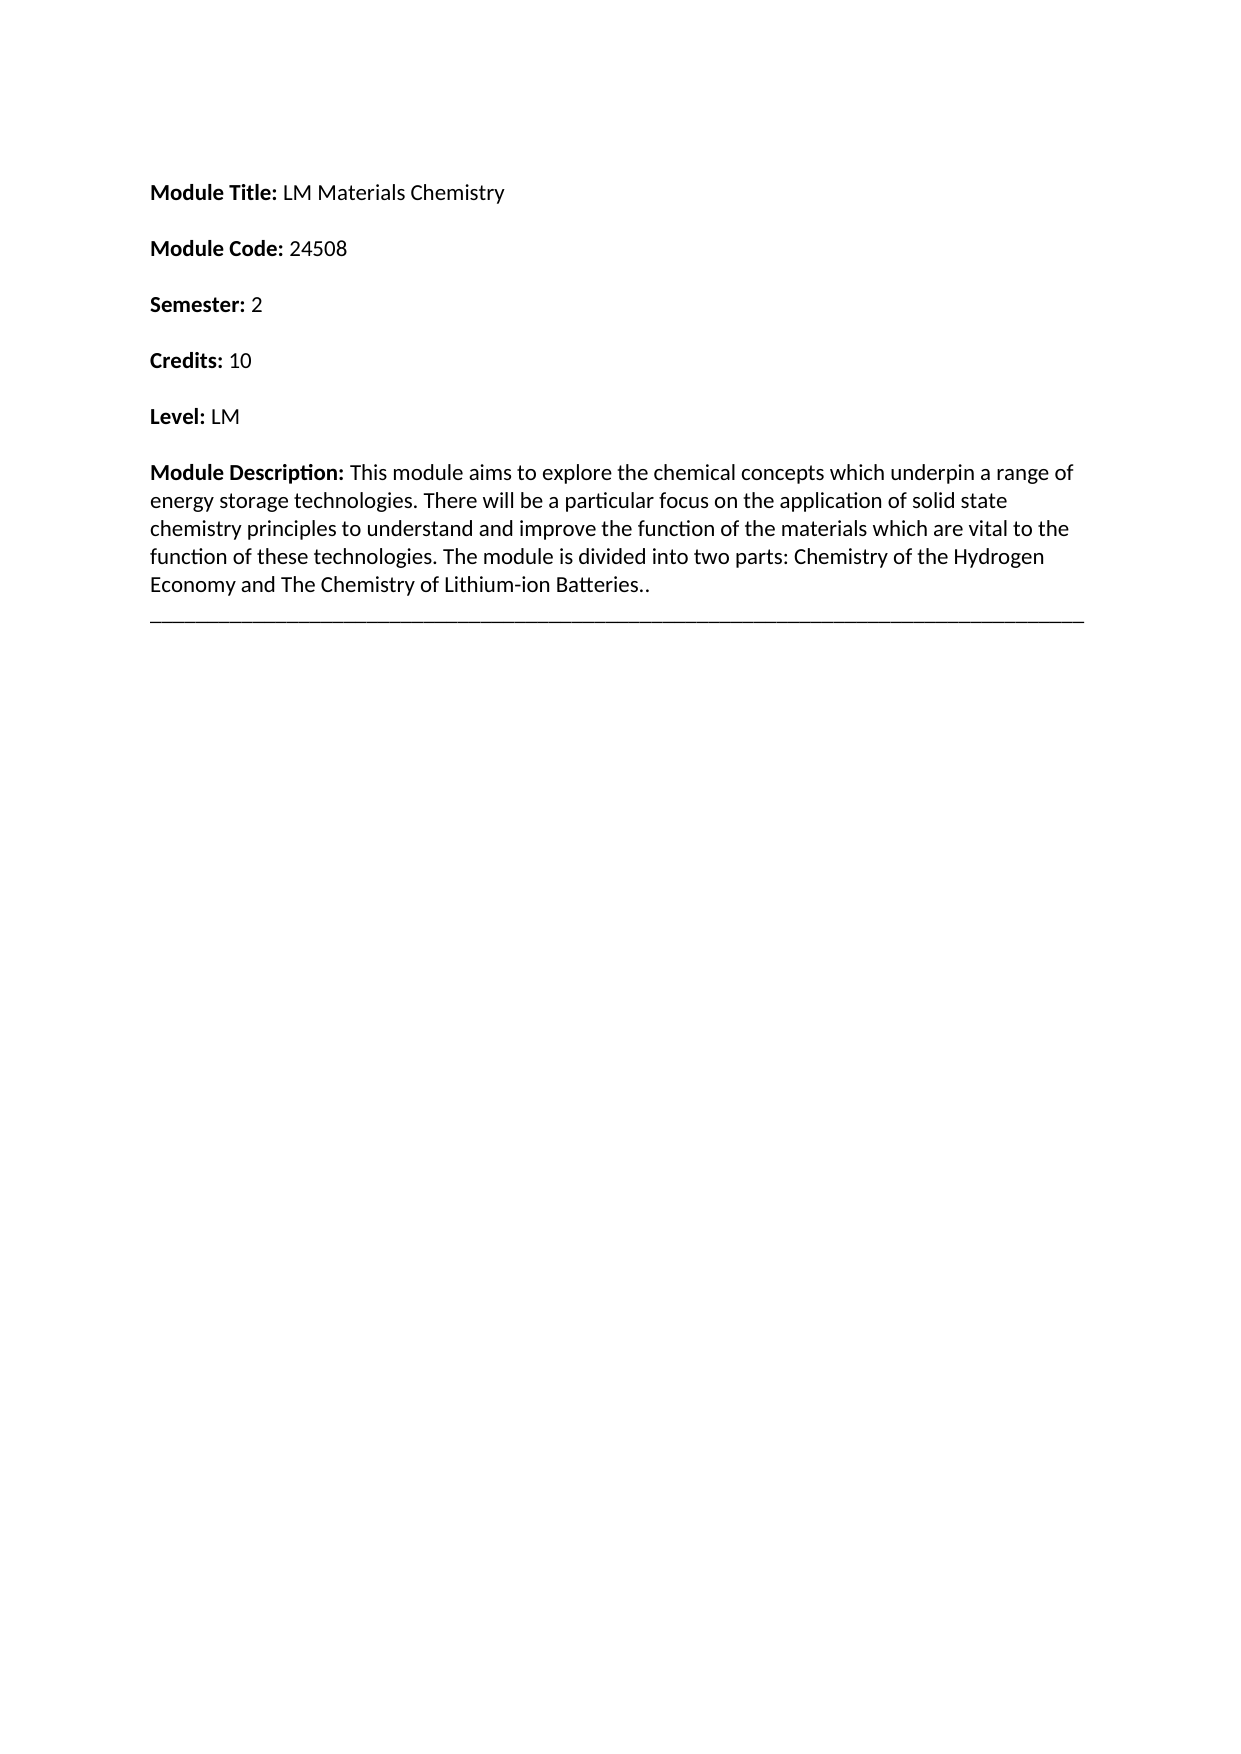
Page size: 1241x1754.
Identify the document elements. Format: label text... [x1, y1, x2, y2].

text Credits: 10 [150, 346, 1090, 374]
text Semester: 2 [150, 290, 1090, 318]
text __________________________________________________________________________________ [150, 598, 1090, 626]
text Module Description: This module aims to explore the chemical concepts which underpin a range of energy storage technologies. There will be a particular focus on the application of solid state chemistry principles to understand and improve the function of the materials which are vital to the function of these technologies. The module is divided into two parts: Chemistry of the Hydrogen Economy and The Chemistry of Lithium-ion Batteries.. [150, 458, 1090, 598]
text Module Title: LM Materials Chemistry [150, 178, 1090, 206]
text Level: LM [150, 402, 1090, 430]
text Module Code: 24508 [150, 234, 1090, 262]
